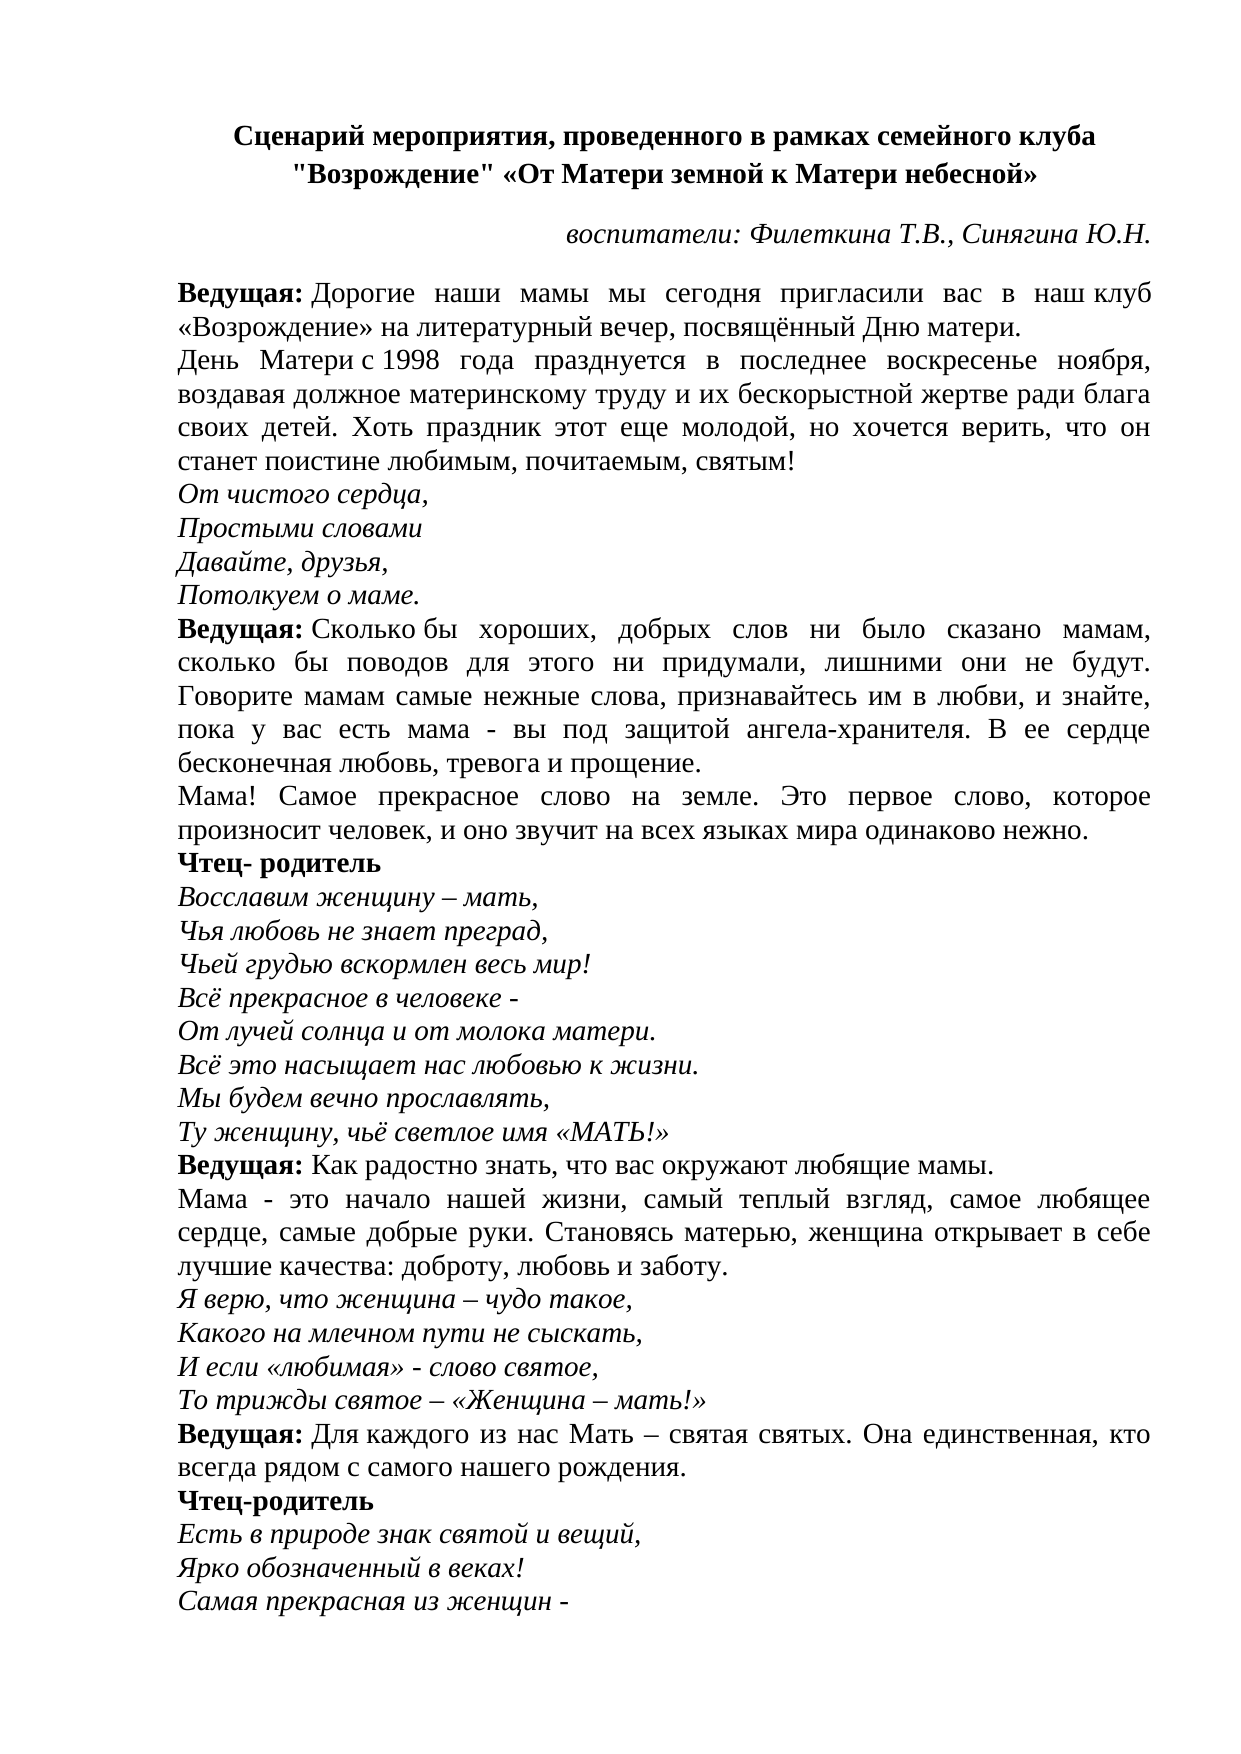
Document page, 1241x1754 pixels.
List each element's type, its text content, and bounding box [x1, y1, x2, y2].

text Чтец- родитель [177, 846, 1152, 879]
text Чья любовь не знает преград, [177, 913, 1152, 946]
text Ярко обозначенный в веках! [177, 1550, 1152, 1583]
text Самая прекрасная из женщин - [177, 1583, 1152, 1617]
text Чьей грудью вскормлен весь мир! [177, 946, 1152, 980]
text От чистого сердца, [177, 477, 1152, 510]
text Восславим женщину – мать, [177, 879, 1152, 913]
text Ведущая: Для каждого из нас Мать – святая святых. Она единственная, кто всегда рядом с самого нашего рождения. [177, 1416, 1152, 1483]
text Ту женщину, чьё светлое имя «МАТЬ!» [177, 1114, 1152, 1147]
text Потолкуем о маме. [177, 577, 1152, 611]
text Мы будем вечно прославлять, [177, 1080, 1152, 1114]
text Есть в природе знак святой и вещий, [177, 1516, 1152, 1550]
text Чтец-родитель [177, 1483, 1152, 1516]
text От лучей солнца и от молока матери. [177, 1013, 1152, 1047]
text Я верю, что женщина – чудо такое, [177, 1282, 1152, 1315]
text Ведущая: Дорогие наши мамы мы сегодня пригласили вас в наш клуб «Возрождение» на литературный вечер, посвящённый Дню матери. [177, 275, 1152, 342]
text Ведущая: Как радостно знать, что вас окружают любящие мамы. [177, 1147, 1152, 1181]
text И если «любимая» - слово святое, [177, 1349, 1152, 1382]
text Всё это насыщает нас любовью к жизни. [177, 1047, 1152, 1080]
text воспитатели: Филеткина Т.В., Синягина Ю.Н. [177, 216, 1152, 249]
text Какого на млечном пути не сыскать, [177, 1315, 1152, 1349]
text То трижды святое – «Женщина – мать!» [177, 1382, 1152, 1416]
text Давайте, друзья, [177, 544, 1152, 577]
text Простыми словами [177, 510, 1152, 544]
text Всё прекрасное в человеке - [177, 980, 1152, 1013]
text Ведущая: Сколько бы хороших, добрых слов ни было сказано мамам, сколько бы поводов для этого ни придумали, лишними они не будут. Говорите мамам самые нежные слова, признавайтесь им в любви, и знайте, пока у вас есть мама - вы под защитой ангела-хранителя. В ее сердце бесконечная любовь, тревога и прощение. [177, 611, 1152, 778]
text Сценарий мероприятия, проведенного в рамках семейного клуба "Возрождение" «От Матери земной к Матери небесной» [177, 118, 1152, 190]
text Мама - это начало нашей жизни, самый теплый взгляд, самое любящее сердце, самые добрые руки. Становясь матерью, женщина открывает в себе лучшие качества: доброту, любовь и заботу. [177, 1181, 1152, 1282]
text День Матери с 1998 года празднуется в последнее воскресенье ноября, воздавая должное материнскому труду и их бескорыстной жертве ради блага своих детей. Хоть праздник этот еще молодой, но хочется верить, что он станет поистине любимым, почитаемым, святым! [177, 342, 1152, 477]
text Мама! Самое прекрасное слово на земле. Это первое слово, которое произносит человек, и оно звучит на всех языках мира одинаково нежно. [177, 778, 1152, 846]
